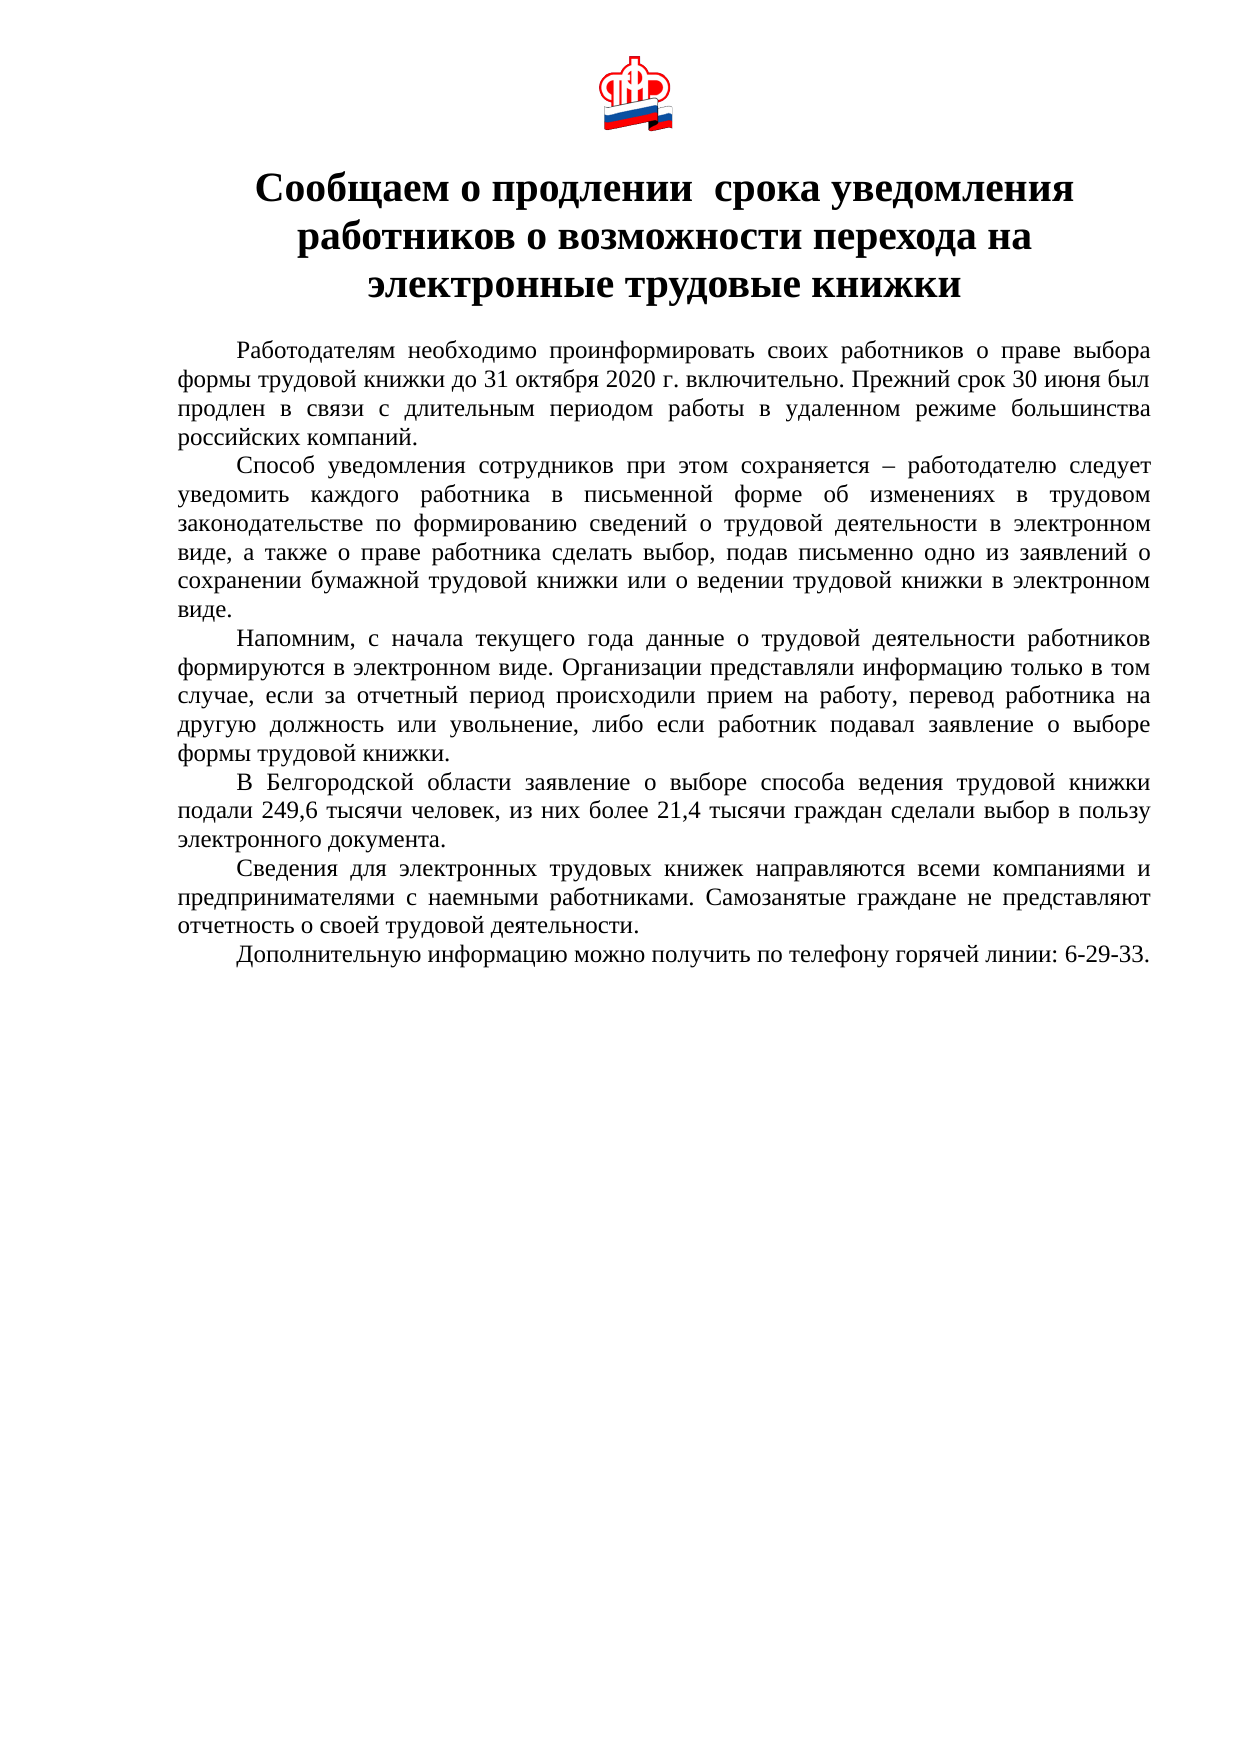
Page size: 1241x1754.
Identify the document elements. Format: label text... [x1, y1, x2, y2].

text Способ уведомления сотрудников при этом сохраняется – работодателю следует уведомить каждого работника в письменной форме об изменениях в трудовом законодательстве по формированию сведений о трудовой деятельности в электронном виде, а также о праве работника сделать выбор, подав письменно одно из заявлений о сохранении бумажной трудовой книжки или о ведении трудовой книжки в электронном виде. [177, 450, 1152, 623]
text Сообщаем о продлении срока уведомления работников о возможности перехода на электронные трудовые книжки [177, 162, 1152, 306]
text В Белгородской области заявление о выборе способа ведения трудовой книжки подали 249,6 тысячи человек, из них более 21,4 тысячи граждан сделали выбор в пользу электронного документа. [177, 767, 1152, 853]
text Дополнительную информацию можно получить по телефону горячей линии: 6-29-33. [177, 939, 1152, 968]
text Работодателям необходимо проинформировать своих работников о праве выбора формы трудовой книжки до 31 октября 2020 г. включительно. Прежний срок 30 июня был продлен в связи с длительным периодом работы в удаленном режиме большинства российских компаний. [177, 335, 1152, 450]
text Напомним, с начала текущего года данные о трудовой деятельности работников формируются в электронном виде. Организации представляли информацию только в том случае, если за отчетный период происходили прием на работу, перевод работника на другую должность или увольнение, либо если работник подавал заявление о выборе формы трудовой книжки. [177, 623, 1152, 767]
picture [598, 56, 673, 132]
text Сведения для электронных трудовых книжек направляются всеми компаниями и предпринимателями с наемными работниками. Самозанятые граждане не представляют отчетность о своей трудовой деятельности. [177, 853, 1152, 939]
